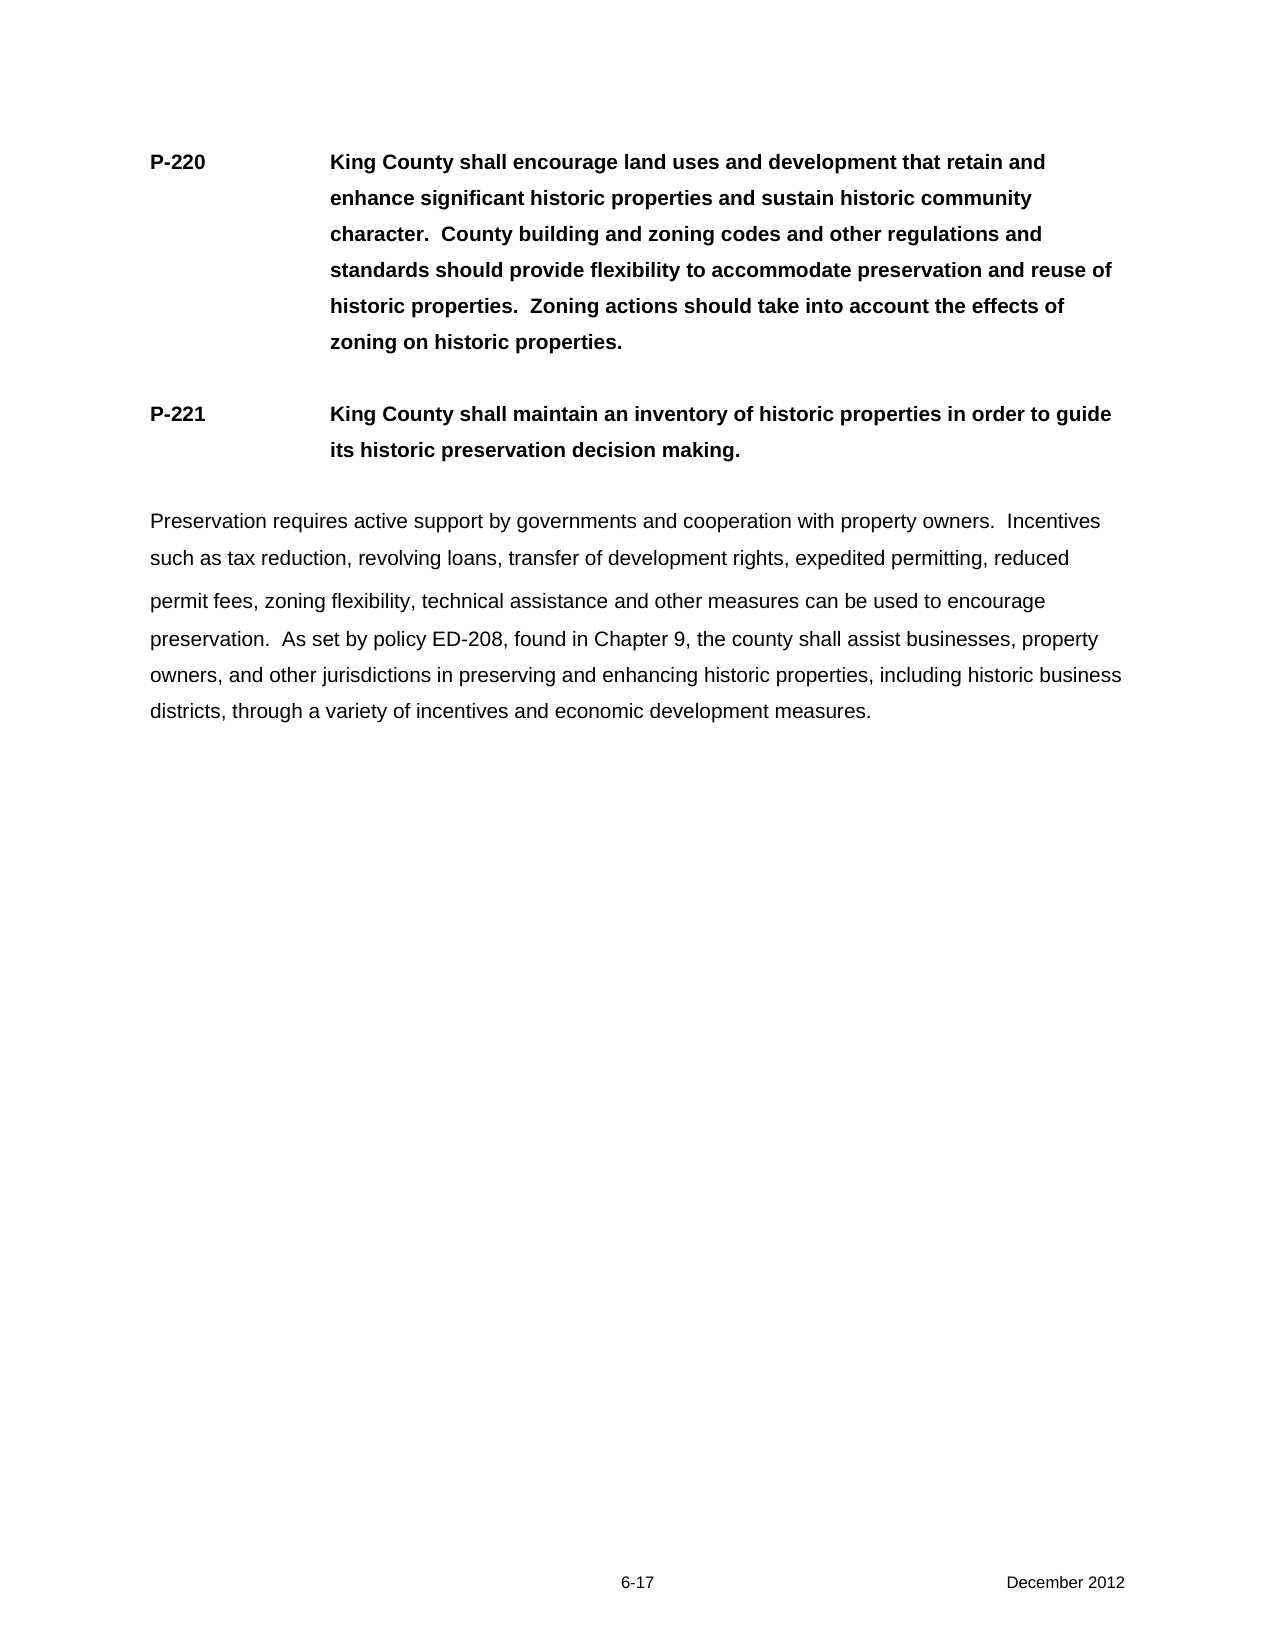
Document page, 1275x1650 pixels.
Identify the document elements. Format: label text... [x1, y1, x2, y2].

text Preservation requires active support by governments and cooperation with property owners. Incentives such as tax reduction, revolving loans, transfer of development rights, expedited permitting, reduced permit fees, zoning flexibility, technical assistance and other measures can be used to encourage preservation. As set by policy ED-208, found in Chapter 9, the county shall assist businesses, property owners, and other jurisdictions in preserving and enhancing historic properties, including historic business districts, through a variety of incentives and economic development measures. [150, 509, 1125, 723]
text P-220 King County shall encourage land uses and development that retain and enhance significant historic properties and sustain historic community character. County building and zoning codes and other regulations and standards should provide flexibility to accommodate preservation and reuse of historic properties. Zoning actions should take into account the effects of zoning on historic properties. [150, 150, 1125, 354]
text P-221 King County shall maintain an inventory of historic properties in order to guide its historic preservation decision making. [150, 402, 1125, 461]
